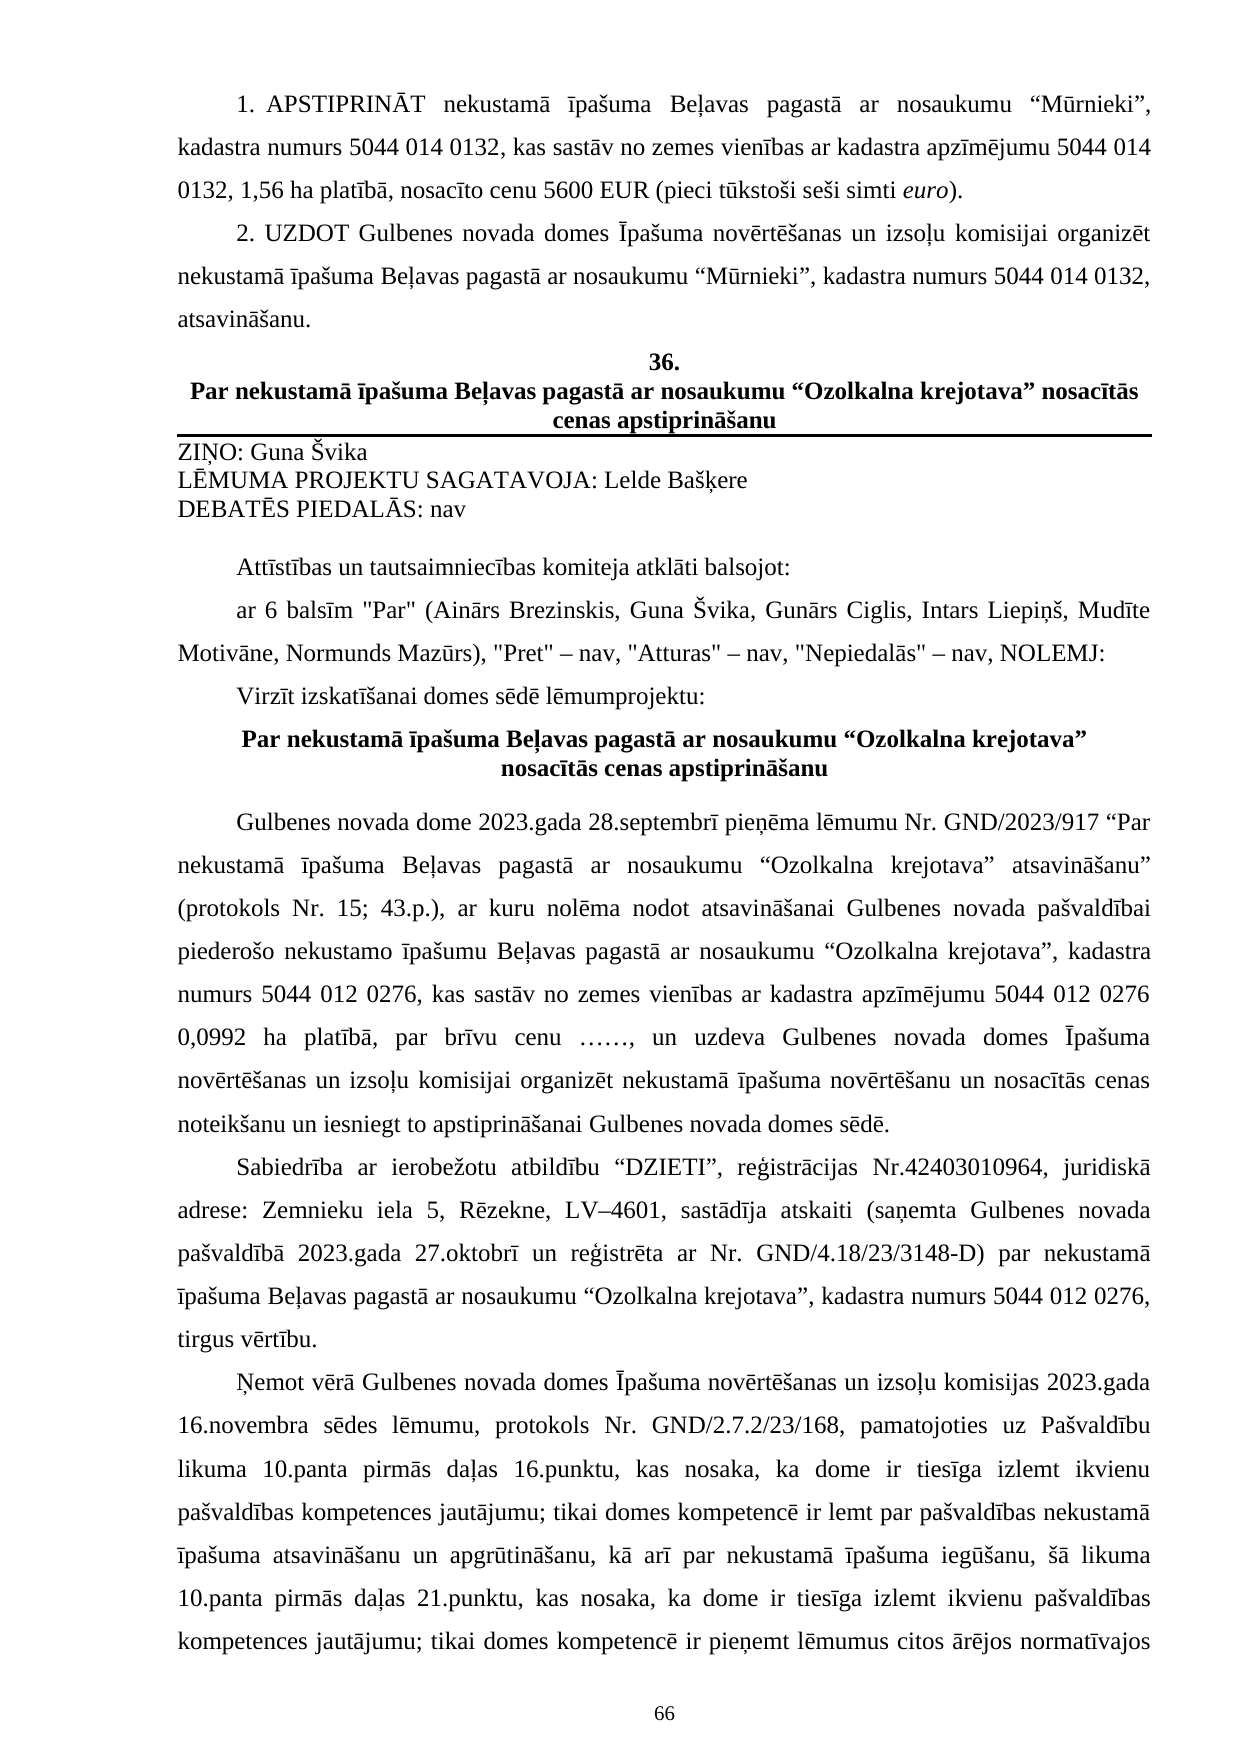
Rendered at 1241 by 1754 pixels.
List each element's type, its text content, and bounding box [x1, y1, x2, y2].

text 36. [177, 347, 1152, 376]
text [177, 1367, 1152, 1655]
text Gulbenes novada dome 2023.gada 28.septembrī pieņēma lēmumu Nr. GND/2023/917 “Par nekustamā īpašuma Beļavas pagastā ar nosaukumu “Ozolkalna krejotava” atsavināšanu” (protokols Nr. 15; 43.p.), ar kuru nolēma nodot atsavināšanai Gulbenes novada pašvaldībai piederošo nekustamo īpašumu Beļavas pagastā ar nosaukumu “Ozolkalna krejotava”, kadastra numurs 5044 012 0276, kas sastāv no zemes vienības ar kadastra apzīmējumu 5044 012 0276 0,0992 ha platībā, par brīvu cenu ……, un uzdeva Gulbenes novada domes Īpašuma novērtēšanas un izsoļu komisijai organizēt nekustamā īpašuma novērtēšanu un nosacītās cenas noteikšanu un iesniegt to apstiprināšanai Gulbenes novada domes sēdē. [177, 807, 1152, 1137]
text Attīstības un tautsaimniecības komiteja atklāti balsojot: [177, 552, 1152, 581]
text Virzīt izskatīšanai domes sēdē lēmumprojektu: [177, 681, 1152, 710]
text DEBATĒS PIEDALĀS: nav [177, 494, 1152, 523]
text Par nekustamā īpašuma Beļavas pagastā ar nosaukumu “Ozolkalna krejotava” [177, 724, 1152, 753]
text Sabiedrība ar ierobežotu atbildību “DZIETI”, reģistrācijas Nr.42403010964, juridiskā adrese: Zemnieku iela 5, Rēzekne, LV–4601, sastādīja atskaiti (saņemta Gulbenes novada pašvaldībā 2023.gada 27.oktobrī un reģistrēta ar Nr. GND/4.18/23/3148-D) par nekustamā īpašuma Beļavas pagastā ar nosaukumu “Ozolkalna krejotava”, kadastra numurs 5044 012 0276, tirgus vērtību. [177, 1152, 1152, 1353]
text ar 6 balsīm "Par" (Ainārs Brezinskis, Guna Švika, Gunārs Ciglis, Intars Liepiņš, Mudīte Motivāne, Normunds Mazūrs), "Pret" – nav, "Atturas" – nav, "Nepiedalās" – nav, NOLEMJ: [177, 595, 1152, 667]
text nosacītās cenas apstiprināšanu [177, 753, 1152, 782]
text Par nekustamā īpašuma Beļavas pagastā ar nosaukumu “Ozolkalna krejotava” nosacītās cenas apstiprināšanu [177, 376, 1152, 434]
text LĒMUMA PROJEKTU SAGATAVOJA: Lelde Bašķere [177, 466, 1152, 494]
text ZIŅO: Guna Švika [177, 437, 1152, 466]
list APSTIPRINĀT nekustamā īpašuma Beļavas pagastā ar nosaukumu “Mūrnieki”, kadastra numurs 5044 014 0132, kas sastāv no zemes vienības ar kadastra apzīmējumu 5044 014 0132, 1,56 ha platībā, nosacīto cenu 5600 EUR (pieci tūkstoši seši simti euro). [177, 89, 1152, 204]
text 2. UZDOT Gulbenes novada domes Īpašuma novērtēšanas un izsoļu komisijai organizēt nekustamā īpašuma Beļavas pagastā ar nosaukumu “Mūrnieki”, kadastra numurs 5044 014 0132, atsavināšanu. [177, 218, 1152, 333]
